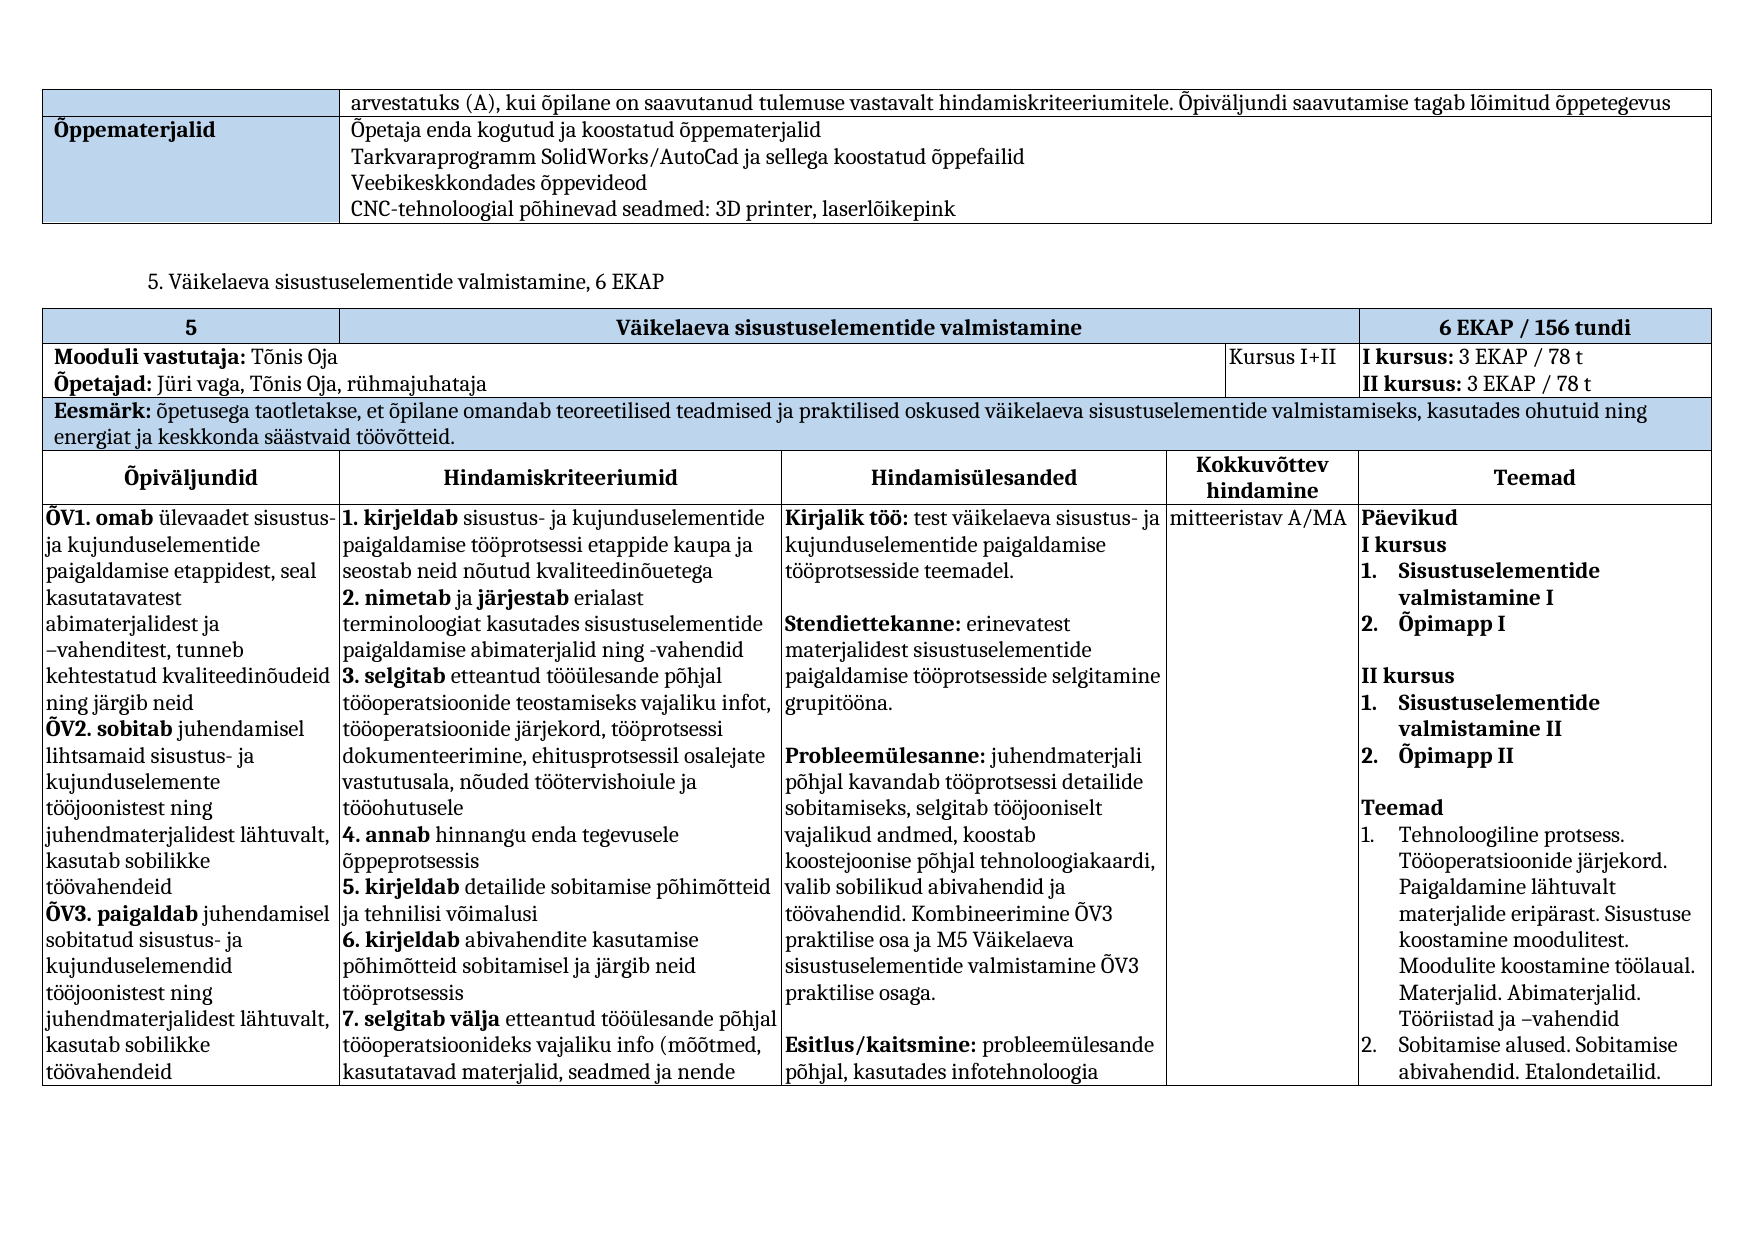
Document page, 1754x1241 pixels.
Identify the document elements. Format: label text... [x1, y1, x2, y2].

table_cell Kursus I+II [1226, 344, 1359, 397]
table_cell Teemad [1359, 451, 1711, 504]
table_cell Õpetaja enda kogutud ja koostatud õppematerjalid Tarkvaraprogramm SolidWorks/AutoCad ja sellega koostatud õppefailid Veebikeskkondades õppevideod CNC-tehnoloogial põhinevad seadmed: 3D printer, laserlõikepink [340, 117, 1711, 222]
table_cell mitteeristav A/MA [1167, 505, 1358, 1085]
table_cell Õppematerjalid [43, 117, 339, 222]
table_cell I kursus: 3 EKAP / 78 t II kursus: 3 EKAP / 78 t [1360, 344, 1711, 397]
subtitle 5. Väikelaeva sisustuselementide valmistamine, 6 EKAP [148, 269, 1606, 295]
table_cell Hindamiskriteeriumid [340, 451, 781, 504]
table_header 6 EKAP / 156 tundi [1360, 309, 1711, 343]
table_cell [782, 505, 1166, 1085]
table_cell Mooduli vastutaja: Tõnis Oja Õpetajad: Jüri vaga, Tõnis Oja, rühmajuhataja [43, 344, 1225, 397]
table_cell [340, 90, 1711, 116]
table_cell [43, 90, 339, 116]
table_cell Hindamisülesanded [782, 451, 1166, 504]
table_cell Õpiväljundid [43, 451, 339, 504]
table_header Väikelaeva sisustuselementide valmistamine [340, 309, 1359, 343]
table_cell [1359, 505, 1711, 1085]
table_cell Eesmärk: õpetusega taotletakse, et õpilane omandab teoreetilised teadmised ja praktilised oskused väikelaeva sisustuselementide valmistamiseks, kasutades ohutuid ning energiat ja keskkonda säästvaid töövõtteid. [43, 398, 1711, 450]
table_cell Kokkuvõttev hindamine [1167, 451, 1358, 504]
table_header 5 [43, 309, 339, 343]
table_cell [43, 505, 339, 1085]
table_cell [340, 505, 781, 1085]
